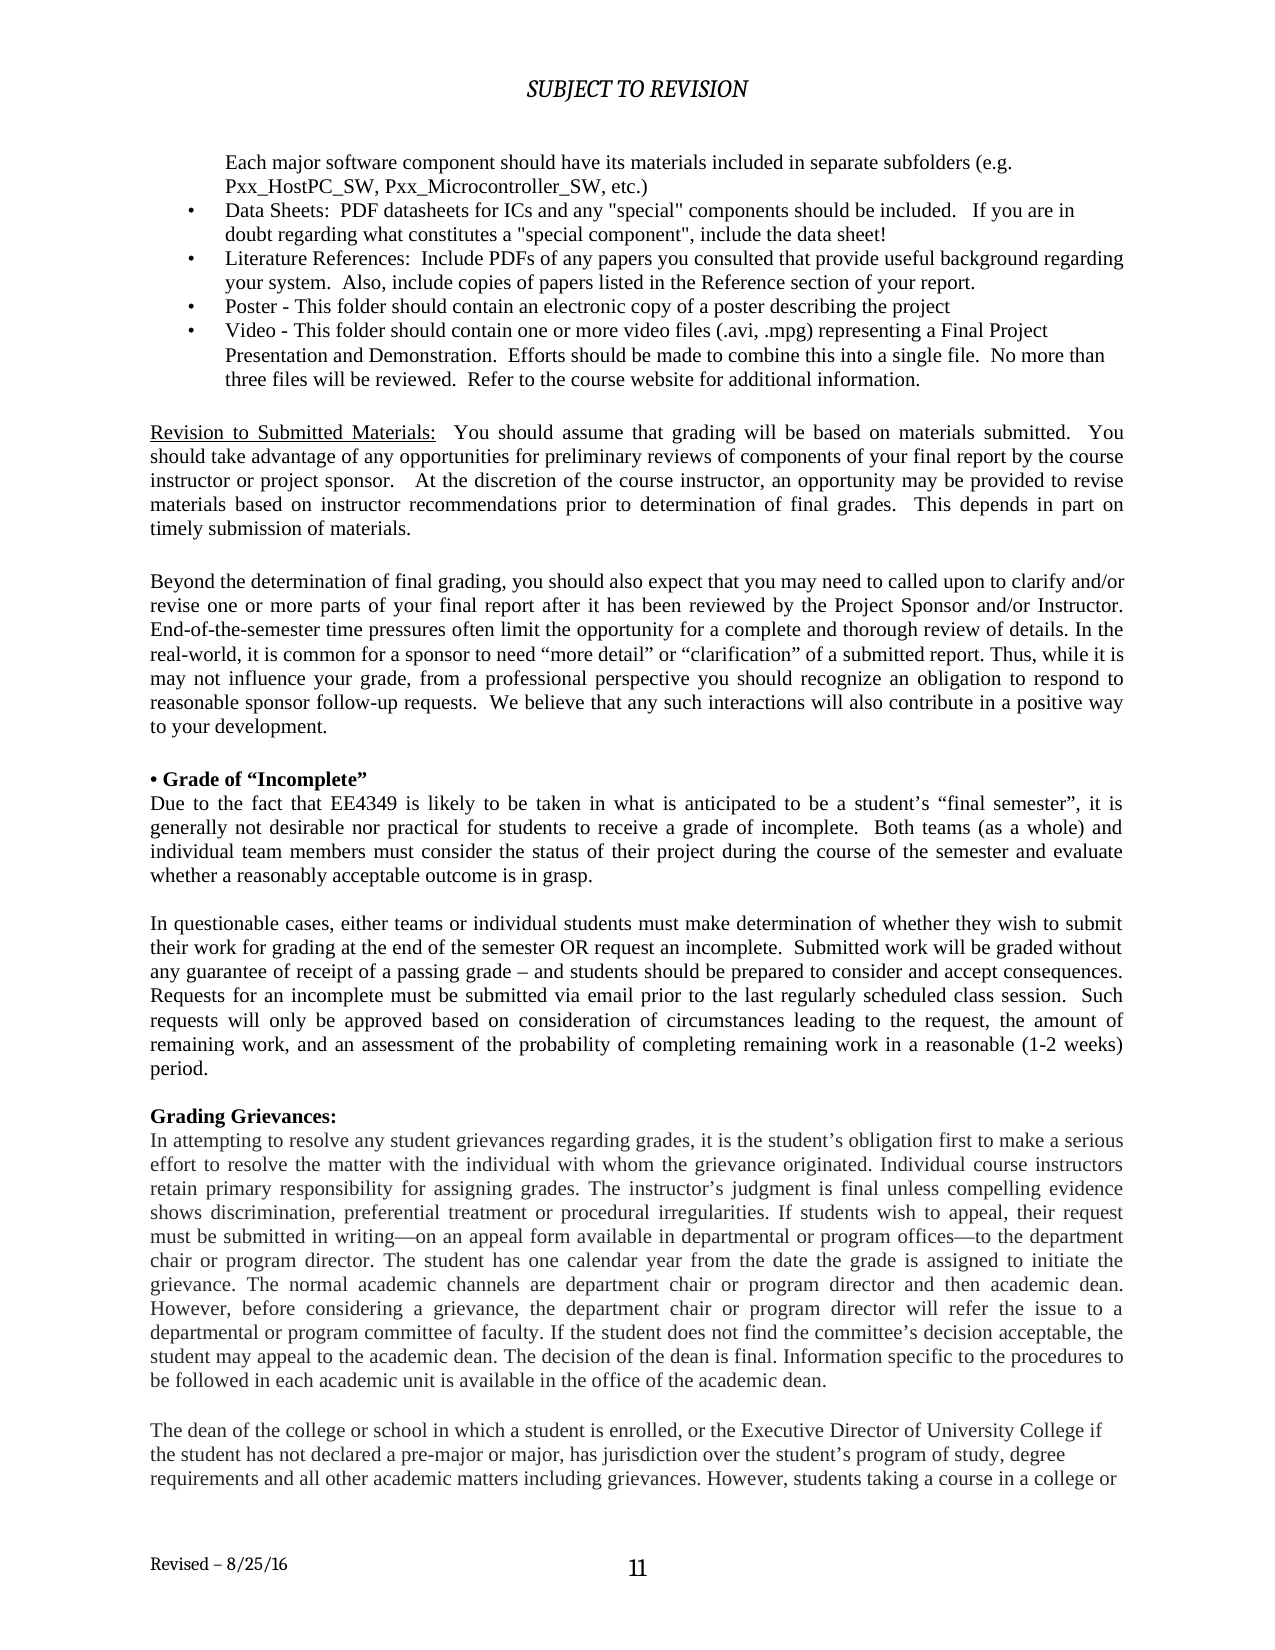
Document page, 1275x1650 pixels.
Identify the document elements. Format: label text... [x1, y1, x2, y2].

text Revision to Submitted Materials: You should assume that grading will be based on materials submitted. You should take advantage of any opportunities for preliminary reviews of components of your final report by the course instructor or project sponsor. At the discretion of the course instructor, an opportunity may be provided to revise materials based on instructor recommendations prior to determination of final grades. This depends in part on timely submission of materials. [150, 420, 1125, 540]
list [187, 150, 1125, 198]
list Data Sheets: PDF datasheets for ICs and any "special" components should be included. If you are in doubt regarding what constitutes a "special component", include the data sheet! [187, 198, 1125, 246]
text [150, 1417, 1125, 1490]
list Literature References: Include PDFs of any papers you consulted that provide useful background regarding your system. Also, include copies of papers listed in the Reference section of your report. [187, 246, 1125, 294]
text Grading Grievances: [150, 1104, 1125, 1128]
text Due to the fact that EE4349 is likely to be taken in what is anticipated to be a student’s “final semester”, it is generally not desirable nor practical for students to receive a grade of incomplete. Both teams (as a whole) and individual team members must consider the status of their project during the course of the semester and evaluate whether a reasonably acceptable outcome is in grasp. [150, 791, 1125, 887]
list Video - This folder should contain one or more video files (.avi, .mpg) representing a Final Project Presentation and Demonstration. Efforts should be made to combine this into a single file. No more than three files will be reviewed. Refer to the course website for additional information. [187, 318, 1125, 391]
text In questionable cases, either teams or individual students must make determination of whether they wish to submit their work for grading at the end of the semester OR request an incomplete. Submitted work will be graded without any guarantee of receipt of a passing grade – and students should be prepared to consider and accept consequences. Requests for an incomplete must be submitted via email prior to the last regularly scheduled class session. Such requests will only be approved based on consideration of circumstances leading to the request, the amount of remaining work, and an assessment of the probability of completing remaining work in a reasonable (1-2 weeks) period. [150, 911, 1125, 1080]
list Poster - This folder should contain an electronic copy of a poster describing the project [187, 294, 1125, 318]
text • Grade of “Incomplete” [150, 767, 1125, 791]
text Beyond the determination of final grading, you should also expect that you may need to called upon to clarify and/or revise one or more parts of your final report after it has been reviewed by the Project Sponsor and/or Instructor. End-of-the-semester time pressures often limit the opportunity for a complete and thorough review of details. In the real-world, it is common for a sponsor to need “more detail” or “clarification” of a submitted report. Thus, while it is may not influence your grade, from a professional perspective you should recognize an obligation to respond to reasonable sponsor follow-up requests. We believe that any such interactions will also contribute in a positive way to your development. [150, 569, 1125, 738]
text In attempting to resolve any student grievances regarding grades, it is the student’s obligation first to make a serious effort to resolve the matter with the individual with whom the grievance originated. Individual course instructors retain primary responsibility for assigning grades. The instructor’s judgment is final unless compelling evidence shows discrimination, preferential treatment or procedural irregularities. If students wish to appeal, their request must be submitted in writing—on an appeal form available in departmental or program offices—to the department chair or program director. The student has one calendar year from the date the grade is assigned to initiate the grievance. The normal academic channels are department chair or program director and then academic dean. However, before considering a grievance, the department chair or program director will refer the issue to a departmental or program committee of faculty. If the student does not find the committee’s decision acceptable, the student may appeal to the academic dean. The decision of the dean is final. Information specific to the procedures to be followed in each academic unit is available in the office of the academic dean. [150, 1128, 1125, 1392]
